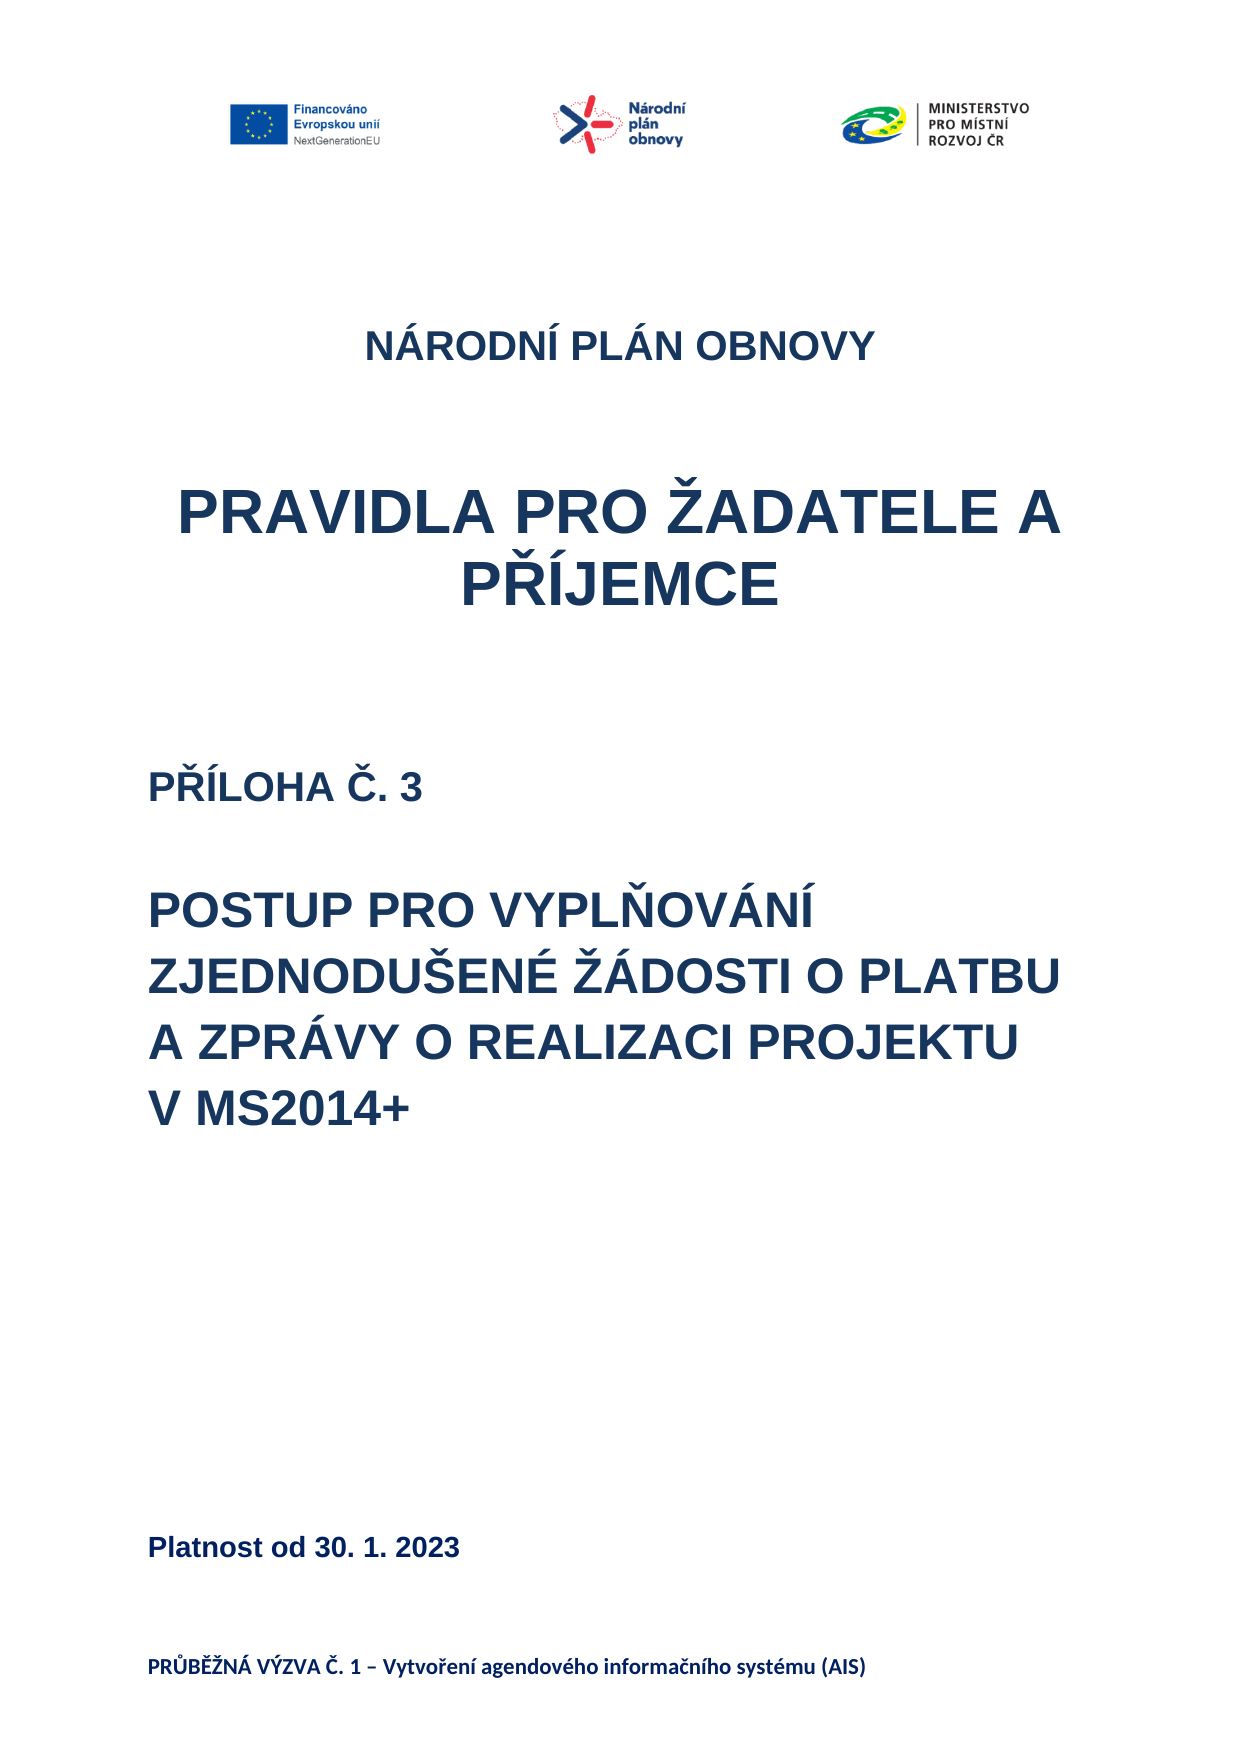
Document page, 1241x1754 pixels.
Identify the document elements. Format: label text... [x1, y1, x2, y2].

picture [147, 73, 1092, 176]
text PŘÍLOHA Č. 3 [148, 762, 1092, 810]
text PRAVIDLA PRO ŽADATELE A PŘÍJEMCE [148, 475, 1092, 618]
text Národní plán obnovy [148, 321, 1092, 369]
text Platnost od 30. 1. 2023 [148, 1531, 1092, 1564]
text Postup pro vyplňování zjednodušené žádosti o platbu a zprávy o realizaci projektu v MS2014+ [148, 881, 1092, 1136]
